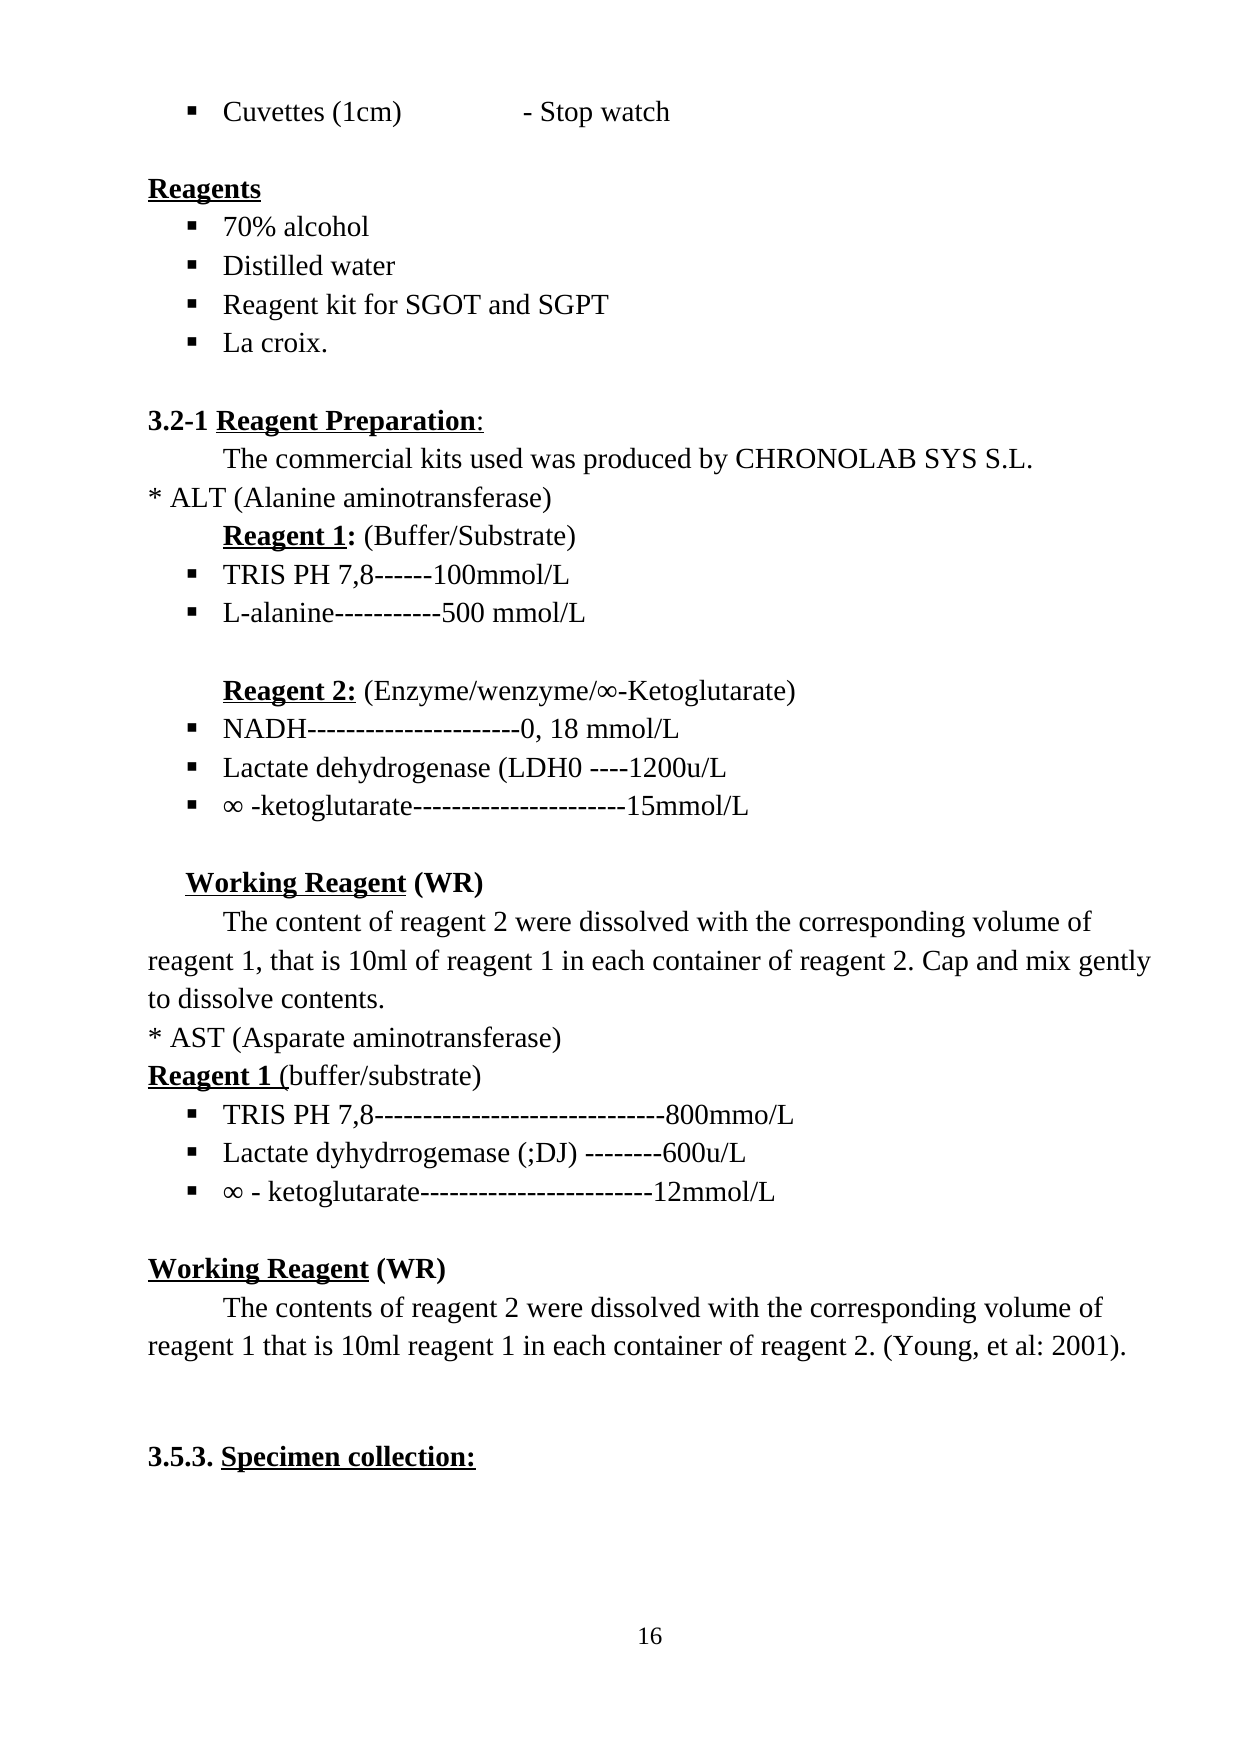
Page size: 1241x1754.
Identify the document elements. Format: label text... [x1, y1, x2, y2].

text The commercial kits used was produced by CHRONOLAB SYS S.L. [148, 441, 1151, 475]
list Lactate dehydrogenase (LDH0 ----1200u/L [185, 750, 1151, 783]
list Reagent kit for SGOT and SGPT [185, 287, 1151, 320]
list NADH----------------------0, 18 mmol/L [185, 711, 1151, 745]
list Lactate dyhydrrogemase (;DJ) --------600u/L [185, 1136, 1151, 1169]
list La croix. [185, 325, 1151, 359]
text Reagent 1 (buffer/substrate) [148, 1058, 1151, 1092]
list L-alanine-----------500 mmol/L [185, 595, 1151, 629]
list 70% alcohol [185, 209, 1151, 243]
text Reagents [148, 171, 1151, 204]
text The content of reagent 2 were dissolved with the corresponding volume of reagent 1, that is 10ml of reagent 1 in each container of reagent 2. Cap and mix gently to dissolve contents. [148, 904, 1151, 1015]
text Reagent 1: (Buffer/Substrate) [223, 518, 1151, 552]
text * AST (Asparate aminotransferase) [148, 1020, 1151, 1053]
list Distilled water [185, 248, 1151, 282]
list TRIS PH 7,8------------------------------800mmo/L [185, 1097, 1151, 1131]
text 3.5.3. Specimen collection: [148, 1439, 1151, 1473]
text Reagent 2: (Enzyme/wenzyme/∞-Ketoglutarate) [223, 673, 1151, 706]
list Cuvettes (1cm) - Stop watch [185, 94, 1151, 127]
text The contents of reagent 2 were dissolved with the corresponding volume of reagent 1 that is 10ml reagent 1 in each container of reagent 2. (Young, et al: 2001). [148, 1290, 1151, 1362]
text 3.2-1 Reagent Preparation: [148, 403, 1151, 436]
text Working Reagent (WR) [148, 1251, 1151, 1285]
text * ALT (Alanine aminotransferase) [148, 480, 1151, 513]
list ∞ -ketoglutarate----------------------15mmol/L [185, 788, 1151, 822]
list TRIS PH 7,8------100mmol/L [185, 557, 1151, 590]
list ∞ - ketoglutarate------------------------12mmol/L [185, 1174, 1151, 1208]
text Working Reagent (WR) [185, 866, 1151, 899]
